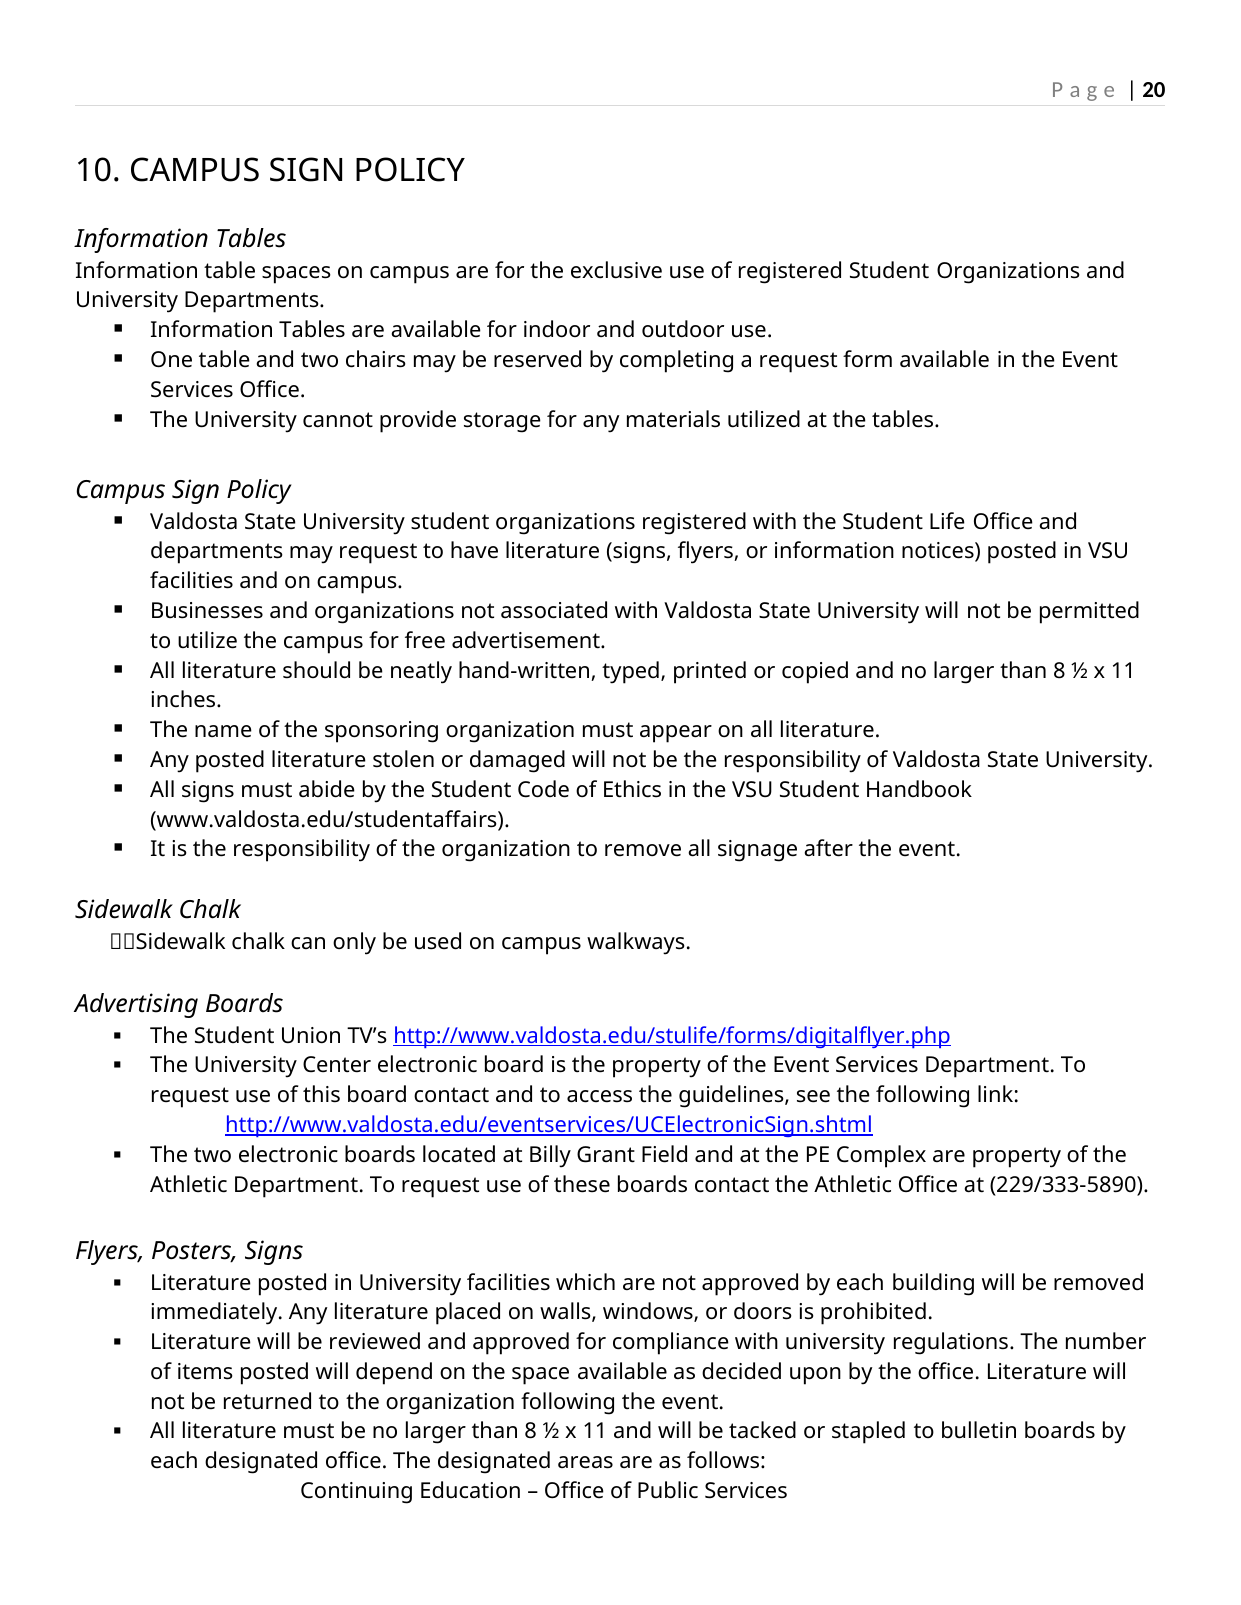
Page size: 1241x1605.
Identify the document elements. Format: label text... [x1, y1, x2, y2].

list http://www.valdosta.edu/eventservices/UCElectronicSign.shtml [225, 1109, 1165, 1139]
list Information Tables are available for indoor and outdoor use. [112, 314, 1165, 344]
list The University Center electronic board is the property of the Event Services Department. To request use of this board contact and to access the guidelines, see the following link: [112, 1049, 1165, 1109]
list The Student Union TV’s http://www.valdosta.edu/stulife/forms/digitalflyer.php [112, 1020, 1165, 1049]
list The name of the sponsoring organization must appear on all literature. [112, 714, 1165, 744]
list Literature posted in University facilities which are not approved by each building will be removed immediately. Any literature placed on walls, windows, or doors is prohibited. [112, 1267, 1165, 1326]
text Sidewalk chalk can only be used on campus walkways. [75, 926, 1165, 956]
text Information Tables [75, 221, 1165, 254]
list One table and two chairs may be reserved by completing a request form available in the Event Services Office. [112, 344, 1165, 403]
text Advertising Boards [75, 986, 1165, 1020]
text Campus Sign Policy [75, 472, 1165, 506]
text Flyers, Posters, Signs [75, 1232, 1165, 1267]
list The two electronic boards located at Billy Grant Field and at the PE Complex are property of the Athletic Department. To request use of these boards contact the Athletic Office at (229/333-5890). [112, 1139, 1165, 1198]
text Continuing Education – Office of Public Services [300, 1475, 1165, 1505]
list All literature must be no larger than 8 ½ x 11 and will be tacked or stapled to bulletin boards by each designated office. The designated areas are as follows: [112, 1416, 1165, 1475]
list Any posted literature stolen or damaged will not be the responsibility of Valdosta State University. [112, 744, 1165, 774]
text 10. CAMPUS SIGN POLICY [75, 147, 1165, 191]
list All literature should be neatly hand-written, typed, printed or copied and no larger than 8 ½ x 11 inches. [112, 655, 1165, 714]
list Businesses and organizations not associated with Valdosta State University will not be permitted to utilize the campus for free advertisement. [112, 595, 1165, 655]
list Literature will be reviewed and approved for compliance with university regulations. The number of items posted will depend on the space available as decided upon by the office. Literature will not be returned to the organization following the event. [112, 1326, 1165, 1416]
list All signs must abide by the Student Code of Ethics in the VSU Student Handbook (www.valdosta.edu/studentaffairs). [112, 774, 1165, 833]
text Sidewalk Chalk [75, 892, 1165, 926]
list The University cannot provide storage for any materials utilized at the tables. [112, 403, 1165, 433]
list It is the responsibility of the organization to remove all signage after the event. [112, 833, 1165, 863]
text Information table spaces on campus are for the exclusive use of registered Student Organizations and University Departments. [75, 254, 1165, 314]
list Valdosta State University student organizations registered with the Student Life Office and departments may request to have literature (signs, flyers, or information notices) posted in VSU facilities and on campus. [112, 506, 1165, 595]
